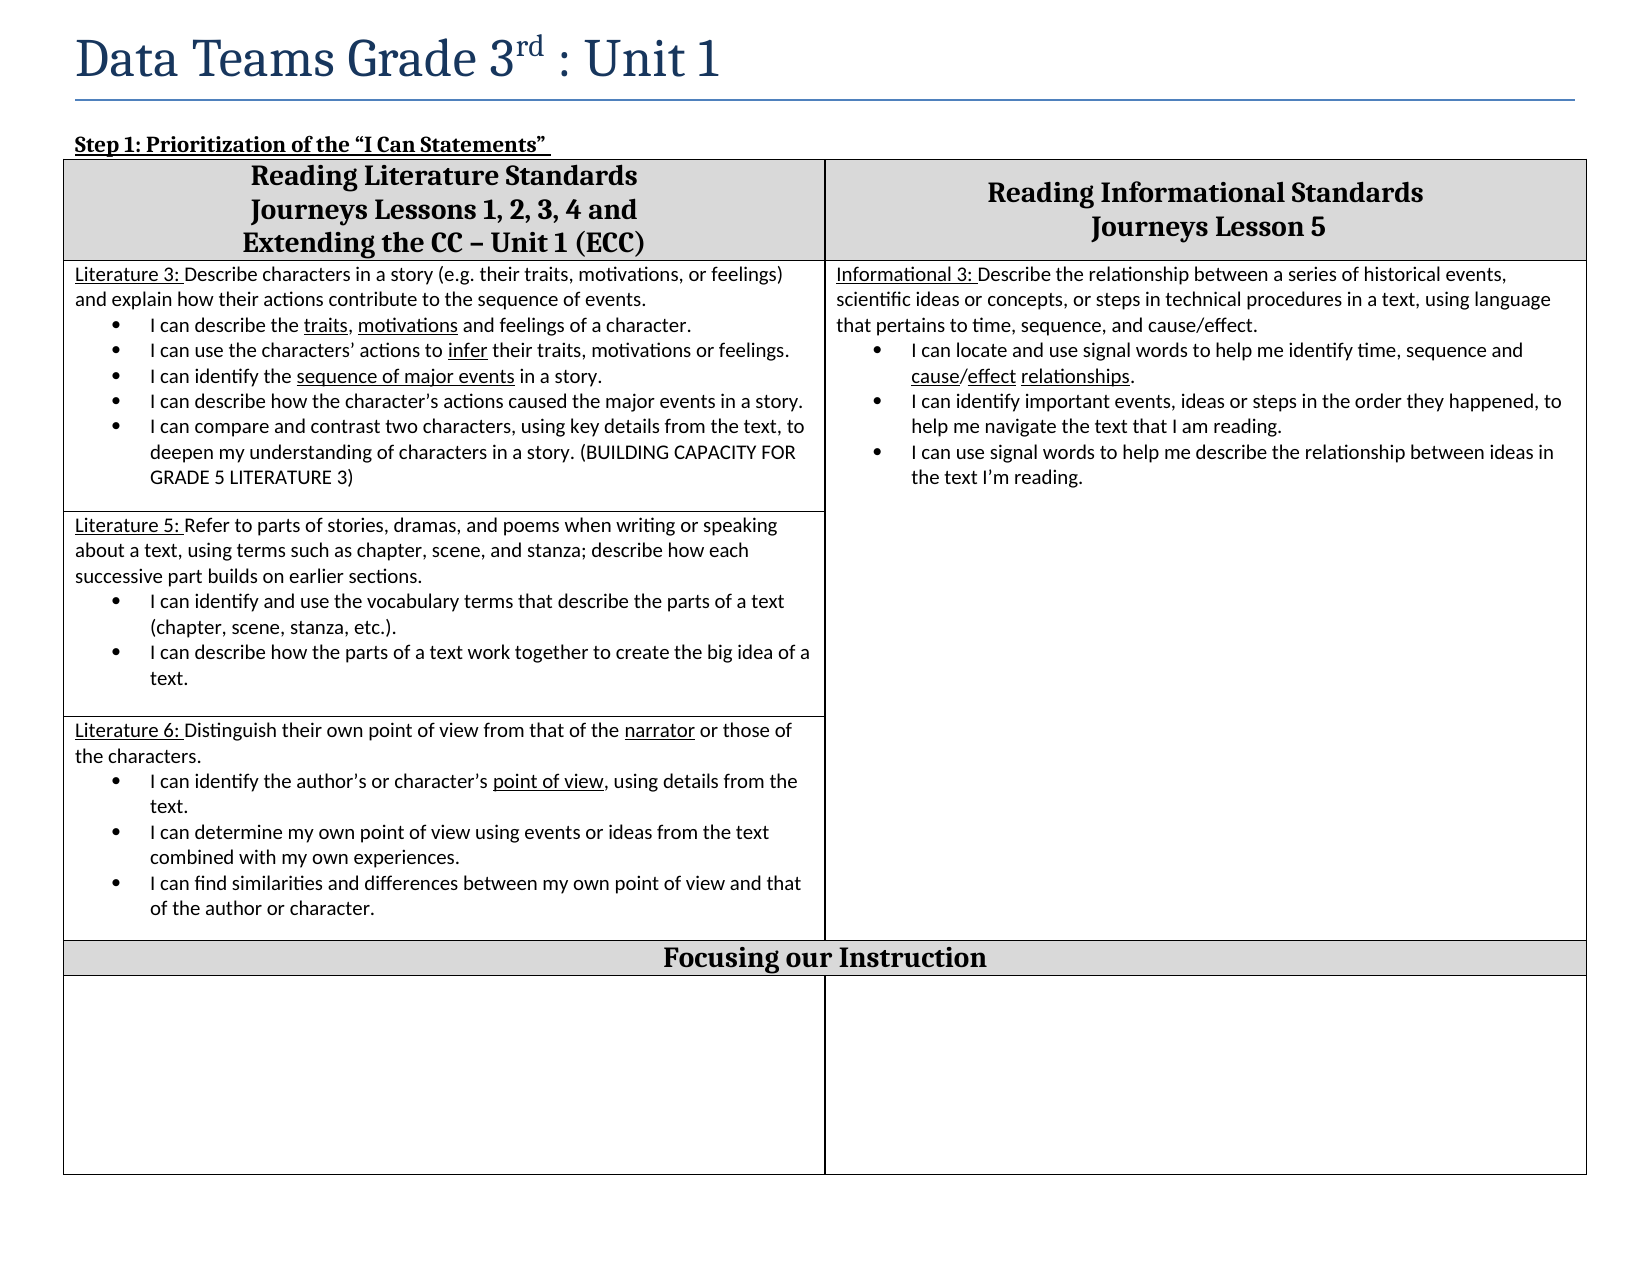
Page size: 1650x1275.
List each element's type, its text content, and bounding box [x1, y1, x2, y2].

title Data Teams Grade 3rd : Unit 1 [75, 28, 1575, 99]
table_header Reading Literature Standards Journeys Lessons 1, 2, 3, 4 and Extending the CC – Unit 1 (ECC) [64, 160, 824, 260]
text Step 1: Prioritization of the “I Can Statements” [75, 132, 1575, 158]
table_header Reading Informational Standards Journeys Lesson 5 [826, 160, 1586, 260]
table_cell Focusing our Instruction [64, 941, 1586, 975]
table_cell Literature 6: Distinguish their own point of view from that of the narrator or those of the characters. I can identify the author’s or character’s point of view, using details from the text. I can determine my own point of view using events or ideas from the text combined with my own experiences. I can find similarities and differences between my own point of view and that of the author or character. [64, 717, 824, 940]
table_cell [826, 976, 1586, 1174]
table_cell Literature 3: Describe characters in a story (e.g. their traits, motivations, or feelings) and explain how their actions contribute to the sequence of events. I can describe the traits, motivations and feelings of a character. I can use the characters’ actions to infer their traits, motivations or feelings. I can identify the sequence of major events in a story. I can describe how the character’s actions caused the major events in a story. I can compare and contrast two characters, using key details from the text, to deepen my understanding of characters in a story. (BUILDING CAPACITY FOR GRADE 5 LITERATURE 3) [64, 261, 824, 511]
table_cell [64, 976, 824, 1174]
table_cell Literature 5: Refer to parts of stories, dramas, and poems when writing or speaking about a text, using terms such as chapter, scene, and stanza; describe how each successive part builds on earlier sections. I can identify and use the vocabulary terms that describe the parts of a text (chapter, scene, stanza, etc.). I can describe how the parts of a text work together to create the big idea of a text. [64, 512, 824, 716]
table_cell Informational 3: Describe the relationship between a series of historical events, scientific ideas or concepts, or steps in technical procedures in a text, using language that pertains to time, sequence, and cause/effect. I can locate and use signal words to help me identify time, sequence and cause/effect relationships. I can identify important events, ideas or steps in the order they happened, to help me navigate the text that I am reading. I can use signal words to help me describe the relationship between ideas in the text I’m reading. [826, 261, 1586, 940]
